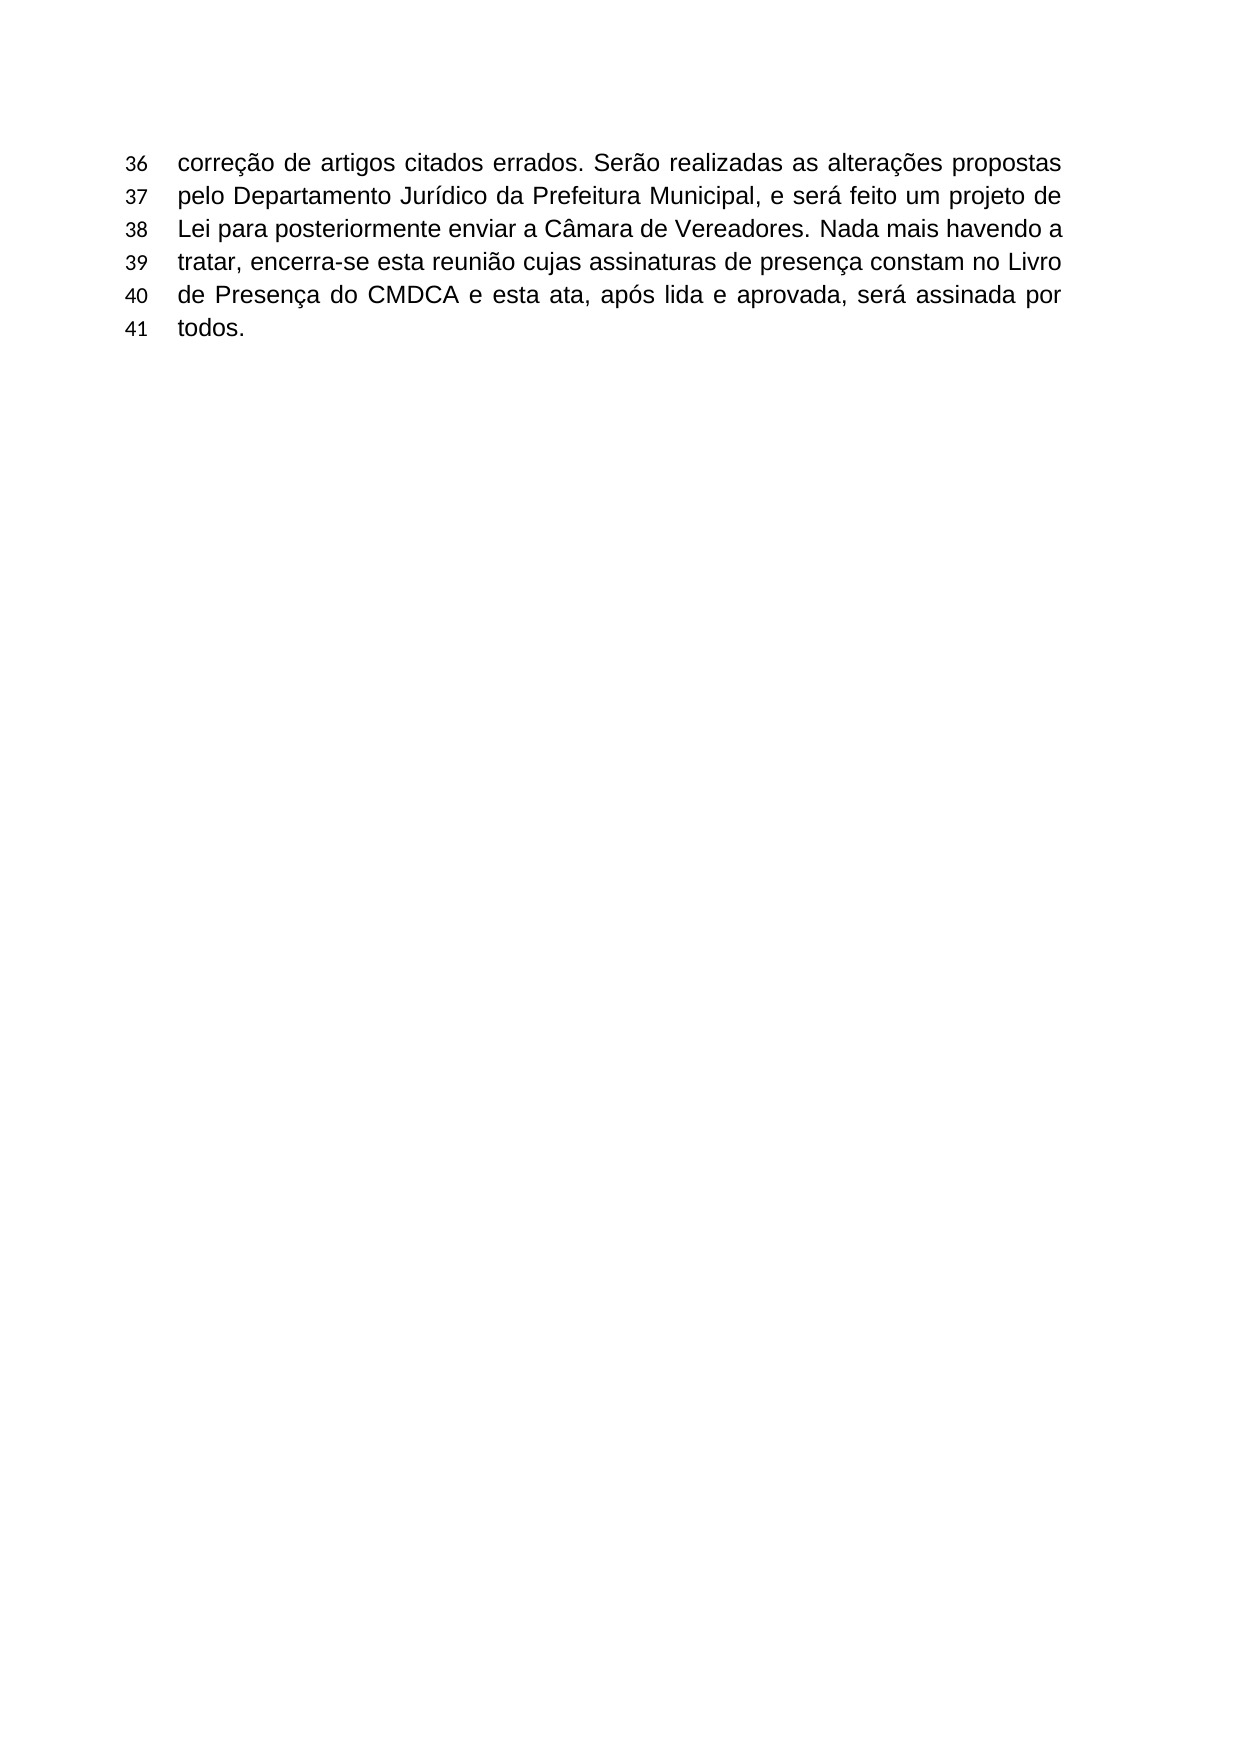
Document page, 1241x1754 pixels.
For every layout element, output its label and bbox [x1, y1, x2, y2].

text [177, 148, 1063, 341]
